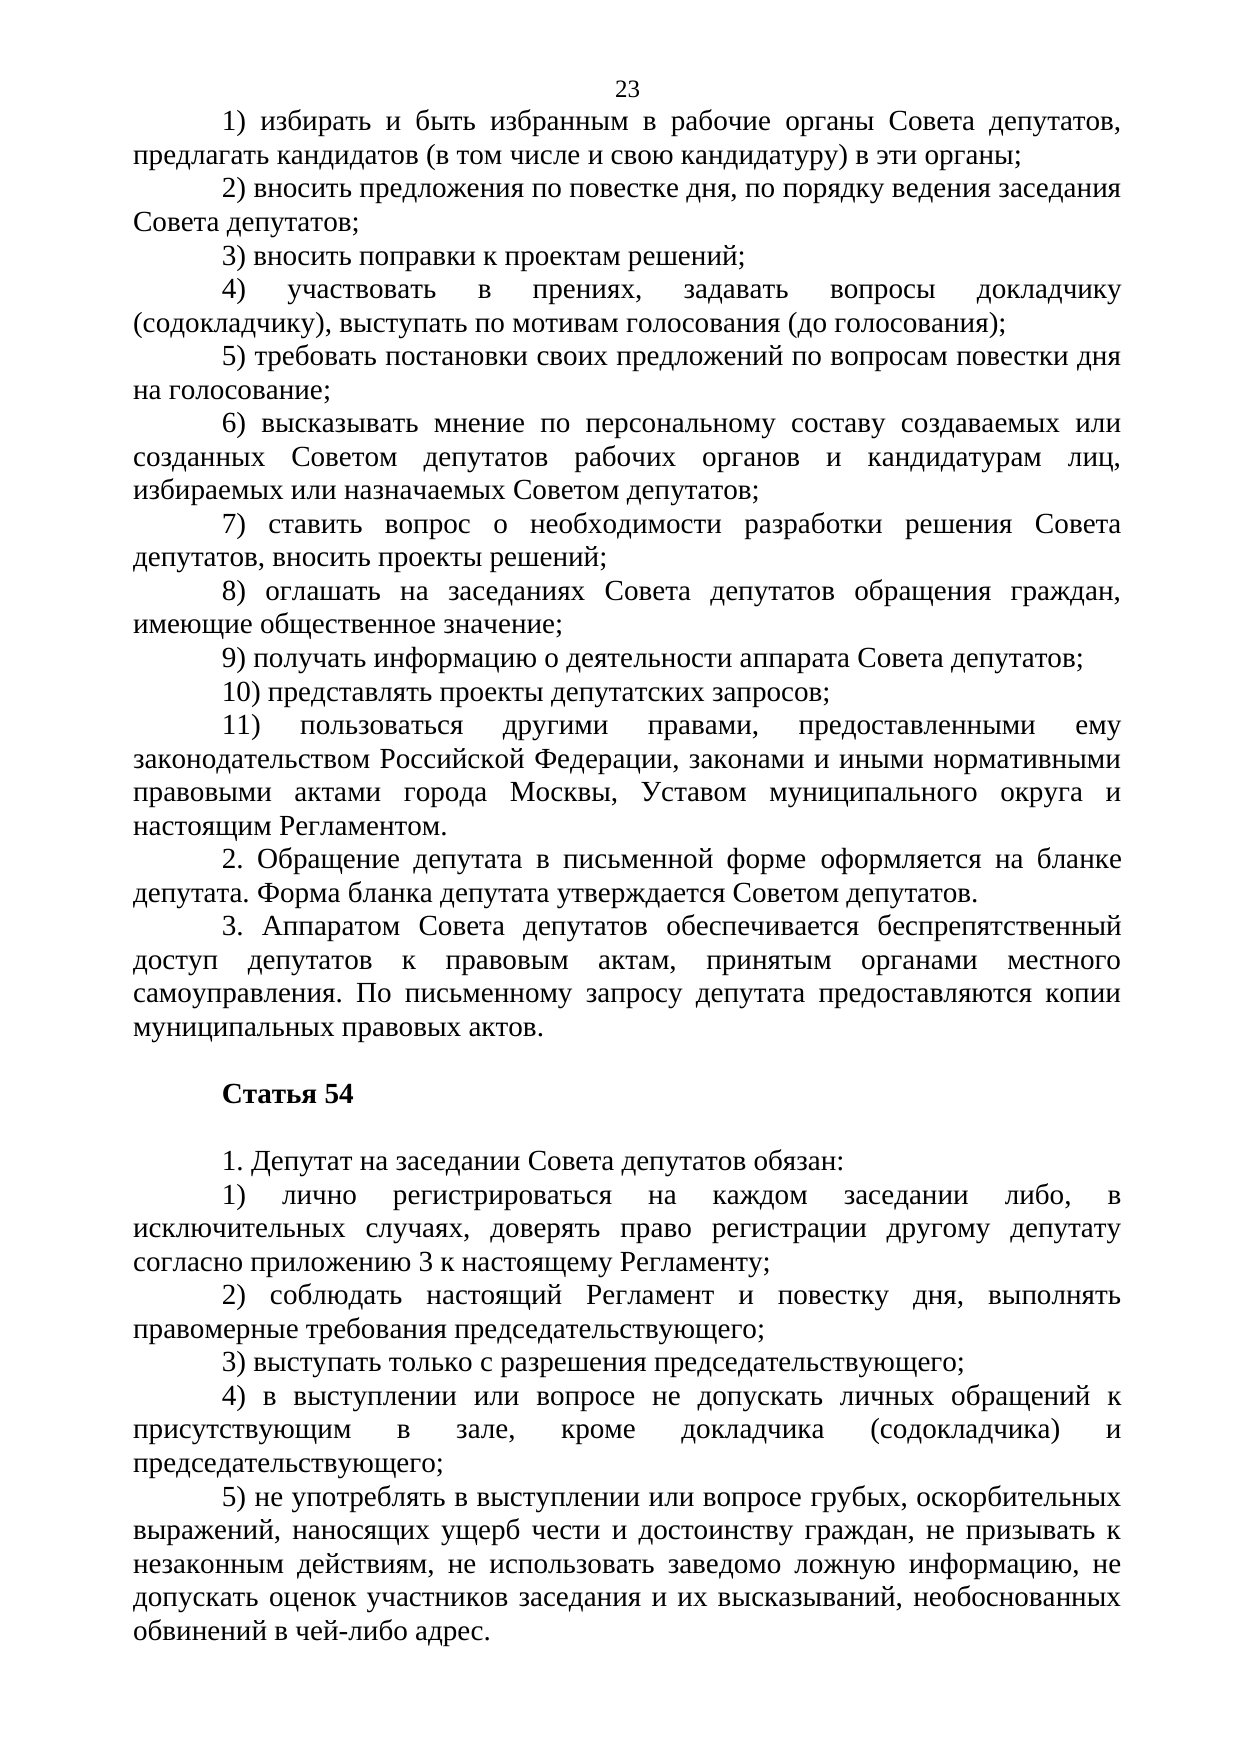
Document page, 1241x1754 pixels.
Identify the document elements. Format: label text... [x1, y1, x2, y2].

text 6) высказывать мнение по персональному составу создаваемых или созданных Советом депутатов рабочих органов и кандидатурам лиц, избираемых или назначаемых Советом депутатов; [133, 405, 1122, 506]
text 4) в выступлении или вопросе не допускать личных обращений к присутствующим в зале, кроме докладчика (содокладчика) и председательствующего; [133, 1378, 1122, 1479]
text 4) участвовать в прениях, задавать вопросы докладчику (содокладчику), выступать по мотивам голосования (до голосования); [133, 271, 1122, 338]
text 7) ставить вопрос о необходимости разработки решения Совета депутатов, вносить проекты решений; [133, 506, 1122, 573]
text 1. Депутат на заседании Совета депутатов обязан: [133, 1143, 1122, 1177]
text Статья 54 [133, 1076, 1122, 1110]
text 5) не употреблять в выступлении или вопросе грубых, оскорбительных выражений, наносящих ущерб чести и достоинству граждан, не призывать к незаконным действиям, не использовать заведомо ложную информацию, не допускать оценок участников заседания и их высказываний, необоснованных обвинений в чей-либо адрес. [133, 1479, 1122, 1646]
text 3) выступать только с разрешения председательствующего; [133, 1344, 1122, 1378]
text 11) пользоваться другими правами, предоставленными ему законодательством Российской Федерации, законами и иными нормативными правовыми актами города Москвы, Уставом муниципального округа и настоящим Регламентом. [133, 707, 1122, 841]
text 2. Обращение депутата в письменной форме оформляется на бланке депутата. Форма бланка депутата утверждается Советом депутатов. [133, 841, 1122, 908]
text 1) избирать и быть избранным в рабочие органы Совета депутатов, предлагать кандидатов (в том числе и свою кандидатуру) в эти органы; [133, 103, 1122, 171]
text 5) требовать постановки своих предложений по вопросам повестки дня на голосование; [133, 338, 1122, 405]
text 8) оглашать на заседаниях Совета депутатов обращения граждан, имеющие общественное значение; [133, 573, 1122, 640]
text 2) вносить предложения по повестке дня, по порядку ведения заседания Совета депутатов; [133, 171, 1122, 238]
text 1) лично регистрироваться на каждом заседании либо, в исключительных случаях, доверять право регистрации другому депутату согласно приложению 3 к настоящему Регламенту; [133, 1177, 1122, 1277]
text 2) соблюдать настоящий Регламент и повестку дня, выполнять правомерные требования председательствующего; [133, 1277, 1122, 1344]
text 10) представлять проекты депутатских запросов; [133, 674, 1122, 707]
text 3) вносить поправки к проектам решений; [133, 238, 1122, 271]
text 3. Аппаратом Совета депутатов обеспечивается беспрепятственный доступ депутатов к правовым актам, принятым органами местного самоуправления. По письменному запросу депутата предоставляются копии муниципальных правовых актов. [133, 908, 1122, 1043]
text 9) получать информацию о деятельности аппарата Совета депутатов; [133, 640, 1122, 674]
